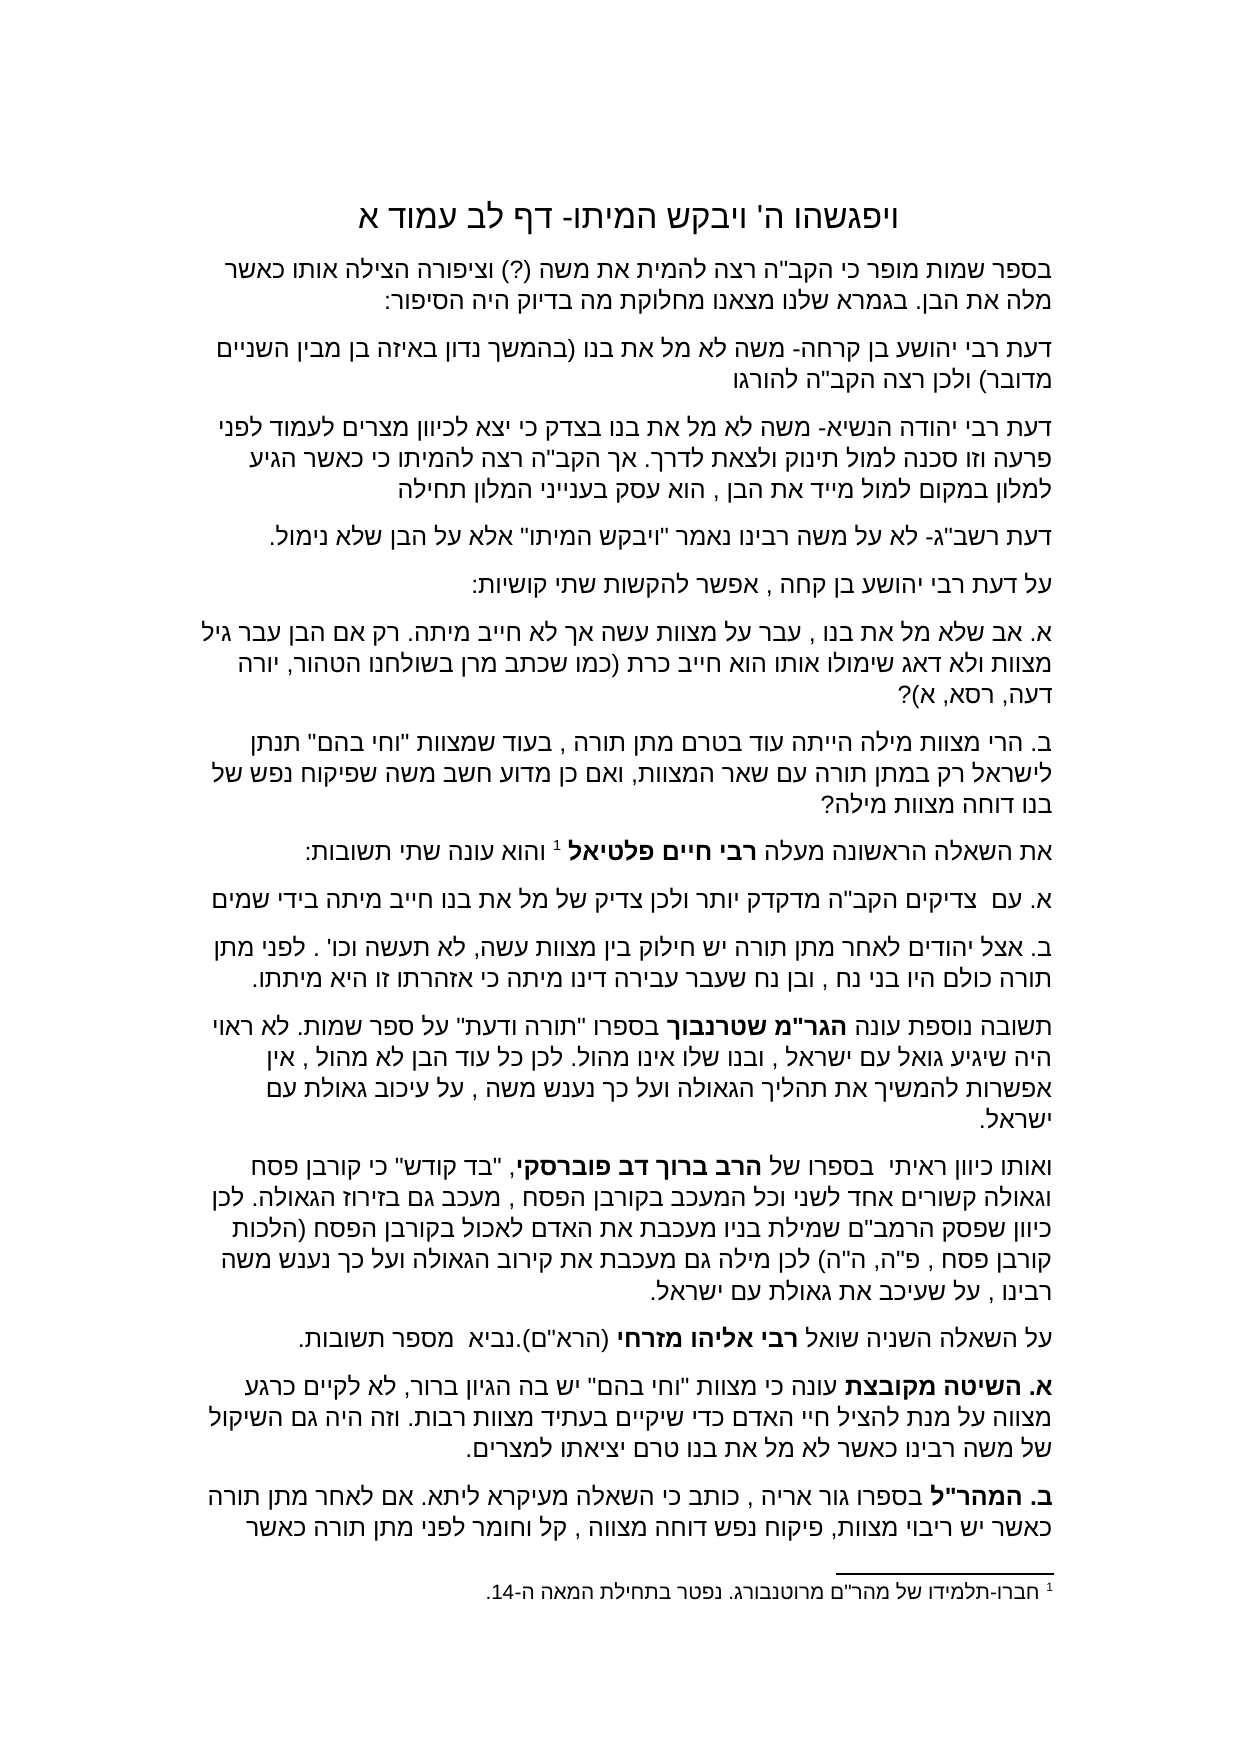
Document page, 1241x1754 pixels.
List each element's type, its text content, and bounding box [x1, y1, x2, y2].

text א. עם צדיקים הקב"ה מדקדק יותר ולכן צדיק של מל את בנו חייב מיתה בידי שמים [187, 885, 1053, 914]
text על דעת רבי יהושע בן קחה , אפשר להקשות שתי קושיות: [187, 570, 1053, 599]
text ב. הרי מצוות מילה הייתה עוד בטרם מתן תורה , בעוד שמצוות "וחי בהם" תנתן לישראל רק במתן תורה עם שאר המצוות, ואם כן מדוע חשב משה שפיקוח נפש של בנו דוחה מצוות מילה? [187, 727, 1053, 818]
text ויפגשהו ה' ויבקש המיתו- דף לב עמוד א [187, 197, 1053, 235]
text א. אב שלא מל את בנו , עבר על מצוות עשה אך לא חייב מיתה. רק אם הבן עבר גיל מצוות ולא דאג שימולו אותו הוא חייב כרת (כמו שכתב מרן בשולחנו הטהור, יורה דעה, רסא, א)? [187, 618, 1053, 708]
text בספר שמות מופר כי הקב"ה רצה להמית את משה (?) וציפורה הצילה אותו כאשר מלה את הבן. בגמרא שלנו מצאנו מחלוקת מה בדיוק היה הסיפור: [187, 255, 1053, 315]
text את השאלה הראשונה מעלה רבי חיים פלטיאל והוא עונה שתי תשובות: [187, 837, 1053, 866]
text דעת רבי יהושע בן קרחה- משה לא מל את בנו (בהמשך נדון באיזה בן מבין השניים מדובר) ולכן רצה הקב"ה להורגו [187, 334, 1053, 393]
text ואותו כיוון ראיתי בספרו של הרב ברוך דב פוברסקי, "בד קודש" כי קורבן פסח וגאולה קשורים אחד לשני וכל המעכב בקורבן הפסח , מעכב גם בזירוז הגאולה. לכן כיוון שפסק הרמב"ם שמילת בניו מעכבת את האדם לאכול בקורבן הפסח (הלכות קורבן פסח , פ"ה, ה"ה) לכן מילה גם מעכבת את קירוב הגאולה ועל כך נענש משה רבינו , על שעיכב את גאולת עם ישראל. [187, 1152, 1053, 1305]
text על השאלה השניה שואל רבי אליהו מזרחי (הרא"ם).נביא מספר תשובות. [187, 1324, 1053, 1353]
text דעת רבי יהודה הנשיא- משה לא מל את בנו בצדק כי יצא לכיוון מצרים לעמוד לפני פרעה וזו סכנה למול תינוק ולצאת לדרך. אך הקב"ה רצה להמיתו כי כאשר הגיע למלון במקום למול מייד את הבן , הוא עסק בענייני המלון תחילה [187, 412, 1053, 503]
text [187, 1482, 1053, 1541]
text א. השיטה מקובצת עונה כי מצוות "וחי בהם" יש בה הגיון ברור, לא לקיים כרגע מצווה על מנת להציל חיי האדם כדי שיקיים בעתיד מצוות רבות. וזה היה גם השיקול של משה רבינו כאשר לא מל את בנו טרם יציאתו למצרים. [187, 1372, 1053, 1463]
text דעת רשב"ג- לא על משה רבינו נאמר "ויבקש המיתו" אלא על הבן שלא נימול. [187, 522, 1053, 551]
text ב. אצל יהודים לאחר מתן תורה יש חילוק בין מצוות עשה, לא תעשה וכו' . לפני מתן תורה כולם היו בני נח , ובן נח שעבר עבירה דינו מיתה כי אזהרתו זו היא מיתתו. [187, 933, 1053, 992]
text תשובה נוספת עונה הגר"מ שטרנבוך בספרו "תורה ודעת" על ספר שמות. לא ראוי היה שיגיע גואל עם ישראל , ובנו שלו אינו מהול. לכן כל עוד הבן לא מהול , אין אפשרות להמשיך את תהליך הגאולה ועל כך נענש משה , על עיכוב גאולת עם ישראל. [187, 1011, 1053, 1133]
